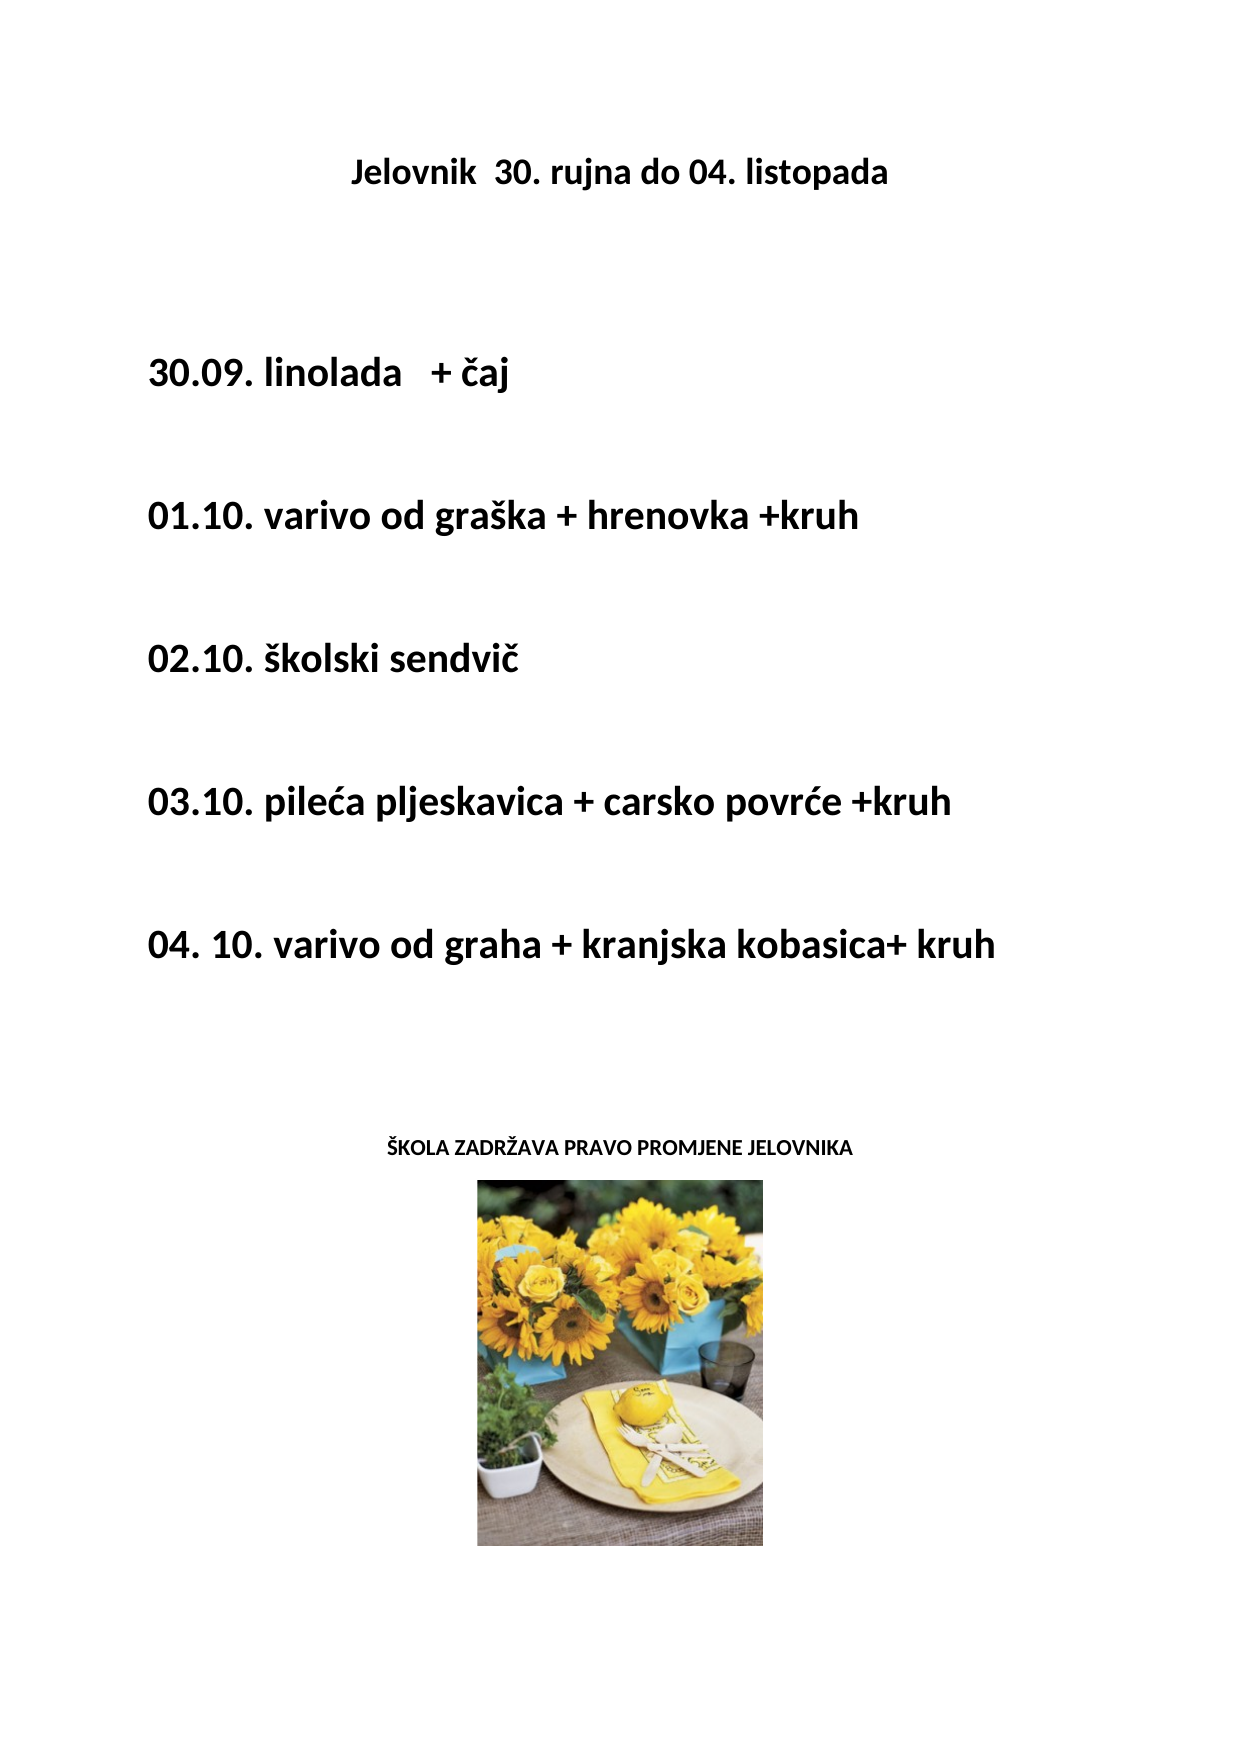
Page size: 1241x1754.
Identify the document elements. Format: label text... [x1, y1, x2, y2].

text 01.10. varivo od graška + hrenovka +kruh [148, 489, 1093, 540]
text Jelovnik 30. rujna do 04. listopada [148, 148, 1093, 193]
text 30.09. linolada + čaj [148, 346, 1093, 397]
text 03.10. pileća pljeskavica + carsko povrće +kruh [148, 775, 1093, 826]
text 04. 10. varivo od graha + kranjska kobasica+ kruh [148, 918, 1093, 969]
picture [477, 1180, 763, 1546]
text 02.10. školski sendvič [148, 632, 1093, 683]
text ŠKOLA ZADRŽAVA PRAVO PROMJENE JELOVNIKA [148, 1133, 1093, 1161]
